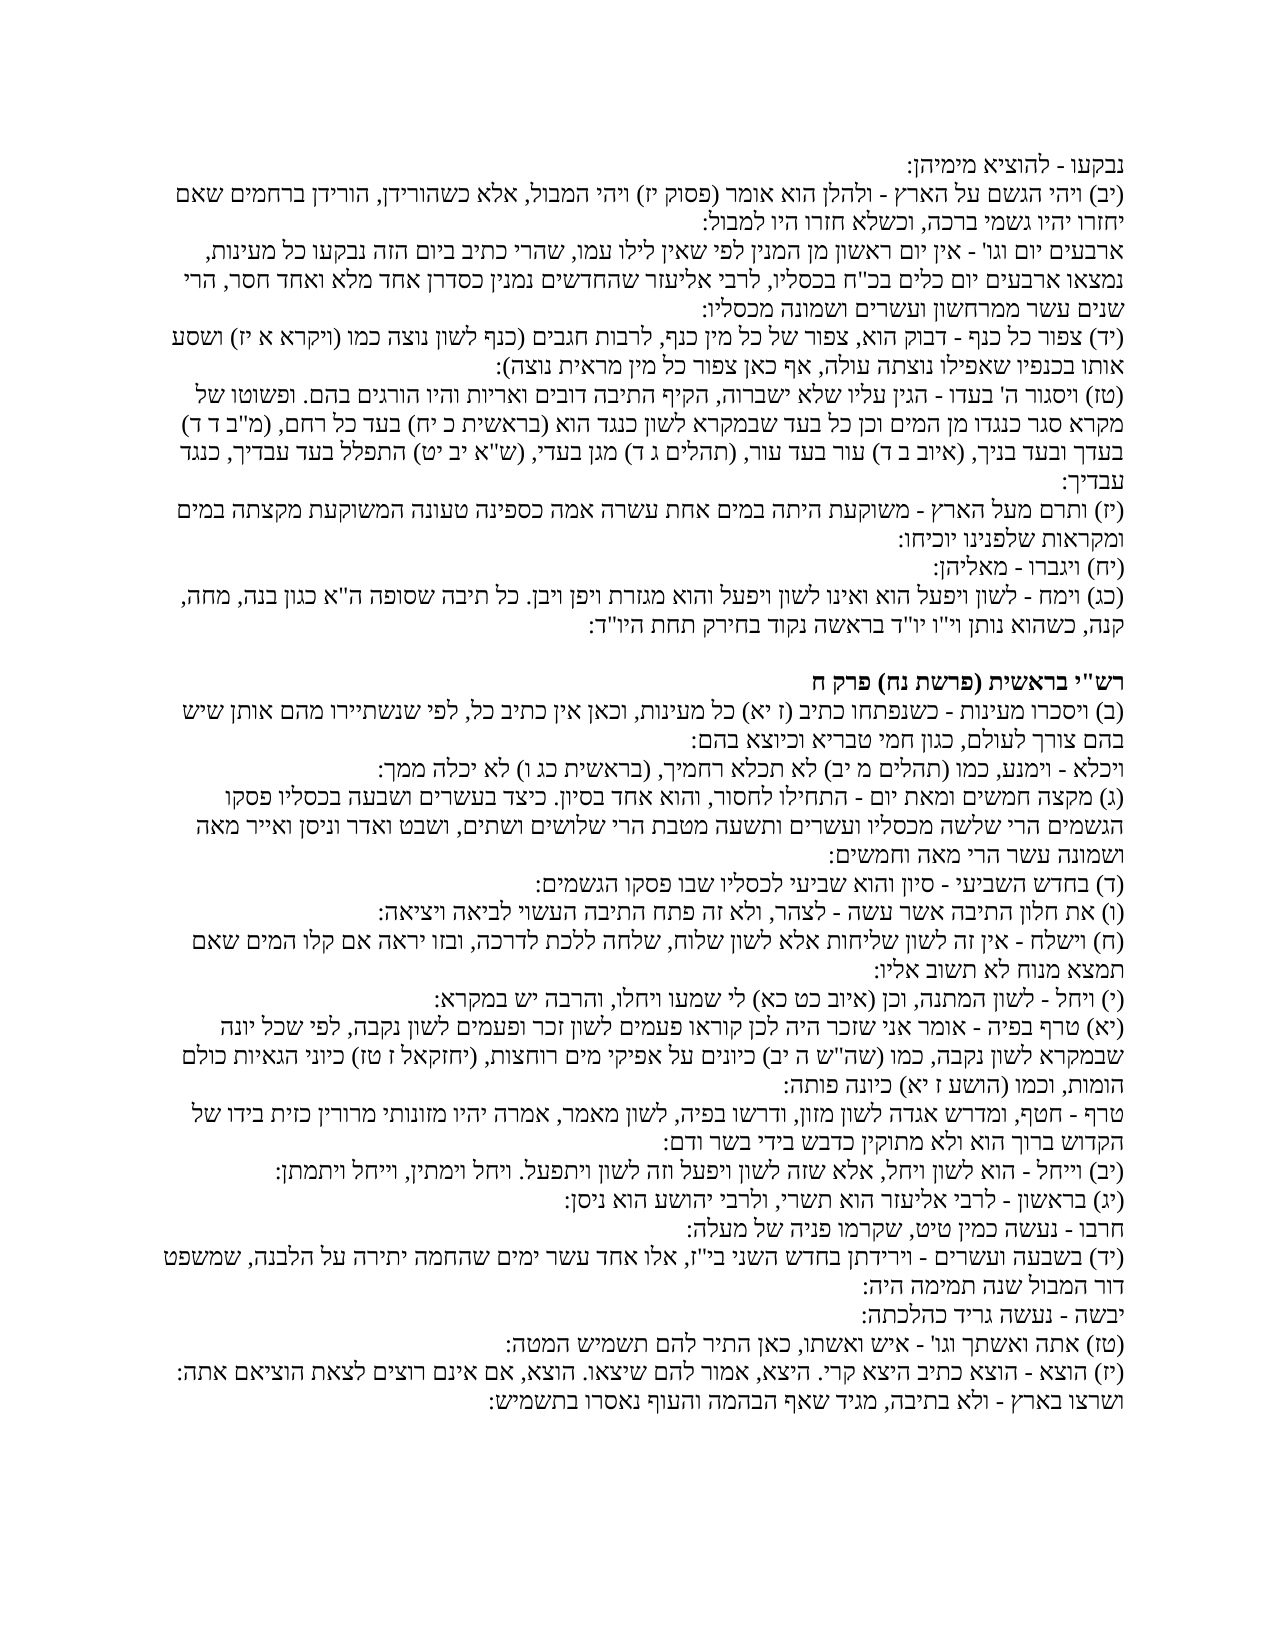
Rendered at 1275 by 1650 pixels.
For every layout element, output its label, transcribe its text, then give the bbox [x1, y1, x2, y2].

text יבשה - נעשה גריד כהלכתה: [150, 1300, 1125, 1329]
text נבקעו - להוציא מימיהן: [150, 150, 1125, 179]
text (ג) מקצה חמשים ומאת יום - התחילו לחסור, והוא אחד בסיון. כיצד בעשרים ושבעה בכסליו פסקו הגשמים הרי שלשה מכסליו ועשרים ותשעה מטבת הרי שלושים ושתים, ושבט ואדר וניסן ואייר מאה ושמונה עשר הרי מאה וחמשים: [150, 782, 1125, 869]
text (טז) ויסגור ה' בעדו - הגין עליו שלא ישברוה, הקיף התיבה דובים ואריות והיו הורגים בהם. ופשוטו של מקרא סגר כנגדו מן המים וכן כל בעד שבמקרא לשון כנגד הוא (בראשית כ יח) בעד כל רחם, (מ"ב ד ד) בעדך ובעד בניך, (איוב ב ד) עור בעד עור, (תהלים ג ד) מגן בעדי, (ש"א יב יט) התפלל בעד עבדיך, כנגד עבדיך: [150, 380, 1125, 495]
text חרבו - נעשה כמין טיט, שקרמו פניה של מעלה: [150, 1214, 1125, 1242]
text (יד) צפור כל כנף - דבוק הוא, צפור של כל מין כנף, לרבות חגבים (כנף לשון נוצה כמו (ויקרא א יז) ושסע אותו בכנפיו שאפילו נוצתה עולה, אף כאן צפור כל מין מראית נוצה): [150, 322, 1125, 380]
text (יז) ותרם מעל הארץ - משוקעת היתה במים אחת עשרה אמה כספינה טעונה המשוקעת מקצתה במים ומקראות שלפנינו יוכיחו: [150, 495, 1125, 552]
text (יג) בראשון - לרבי אליעזר הוא תשרי, ולרבי יהושע הוא ניסן: [150, 1185, 1125, 1214]
text ויכלא - וימנע, כמו (תהלים מ יב) לא תכלא רחמיך, (בראשית כג ו) לא יכלה ממך: [150, 754, 1125, 782]
text (יב) וייחל - הוא לשון ויחל, אלא שזה לשון ויפעל וזה לשון ויתפעל. ויחל וימתין, וייחל ויתמתן: [150, 1156, 1125, 1185]
text ושרצו בארץ - ולא בתיבה, מגיד שאף הבהמה והעוף נאסרו בתשמיש: [150, 1386, 1125, 1415]
text (י) ויחל - לשון המתנה, וכן (איוב כט כא) לי שמעו ויחלו, והרבה יש במקרא: [150, 984, 1125, 1012]
text (ד) בחדש השביעי - סיון והוא שביעי לכסליו שבו פסקו הגשמים: [150, 869, 1125, 897]
text (יא) טרף בפיה - אומר אני שזכר היה לכן קוראו פעמים לשון זכר ופעמים לשון נקבה, לפי שכל יונה שבמקרא לשון נקבה, כמו (שה"ש ה יב) כיונים על אפיקי מים רוחצות, (יחזקאל ז טז) כיוני הגאיות כולם הומות, וכמו (הושע ז יא) כיונה פותה: [150, 1012, 1125, 1099]
text (ו) את חלון התיבה אשר עשה - לצהר, ולא זה פתח התיבה העשוי לביאה ויציאה: [150, 897, 1125, 926]
text (יח) ויגברו - מאליהן: [150, 552, 1125, 581]
text (כג) וימח - לשון ויפעל הוא ואינו לשון ויפעל והוא מגזרת ויפן ויבן. כל תיבה שסופה ה"א כגון בנה, מחה, קנה, כשהוא נותן וי"ו יו"ד בראשה נקוד בחירק תחת היו"ד: [150, 581, 1125, 639]
text (ב) ויסכרו מעינות - כשנפתחו כתיב (ז יא) כל מעינות, וכאן אין כתיב כל, לפי שנשתיירו מהם אותן שיש בהם צורך לעולם, כגון חמי טבריא וכיוצא בהם: [150, 696, 1125, 754]
text (טז) אתה ואשתך וגו' - איש ואשתו, כאן התיר להם תשמיש המטה: [150, 1329, 1125, 1357]
text טרף - חטף, ומדרש אגדה לשון מזון, ודרשו בפיה, לשון מאמר, אמרה יהיו מזונותי מרורין כזית בידו של הקדוש ברוך הוא ולא מתוקין כדבש בידי בשר ודם: [150, 1099, 1125, 1156]
text (ח) וישלח - אין זה לשון שליחות אלא לשון שלוח, שלחה ללכת לדרכה, ובזו יראה אם קלו המים שאם תמצא מנוח לא תשוב אליו: [150, 926, 1125, 984]
text ארבעים יום וגו' - אין יום ראשון מן המנין לפי שאין לילו עמו, שהרי כתיב ביום הזה נבקעו כל מעינות, נמצאו ארבעים יום כלים בכ"ח בכסליו, לרבי אליעזר שהחדשים נמנין כסדרן אחד מלא ואחד חסר, הרי שנים עשר ממרחשון ועשרים ושמונה מכסליו: [150, 236, 1125, 322]
text (יז) הוצא - הוצא כתיב היצא קרי. היצא, אמור להם שיצאו. הוצא, אם אינם רוצים לצאת הוציאם אתה: [150, 1357, 1125, 1386]
text (יב) ויהי הגשם על הארץ - ולהלן הוא אומר (פסוק יז) ויהי המבול, אלא כשהורידן, הורידן ברחמים שאם יחזרו יהיו גשמי ברכה, וכשלא חזרו היו למבול: [150, 179, 1125, 236]
text רש"י בראשית (פרשת נח) פרק ח [150, 667, 1125, 696]
text (יד) בשבעה ועשרים - וירידתן בחדש השני בי"ז, אלו אחד עשר ימים שהחמה יתירה על הלבנה, שמשפט דור המבול שנה תמימה היה: [150, 1242, 1125, 1300]
